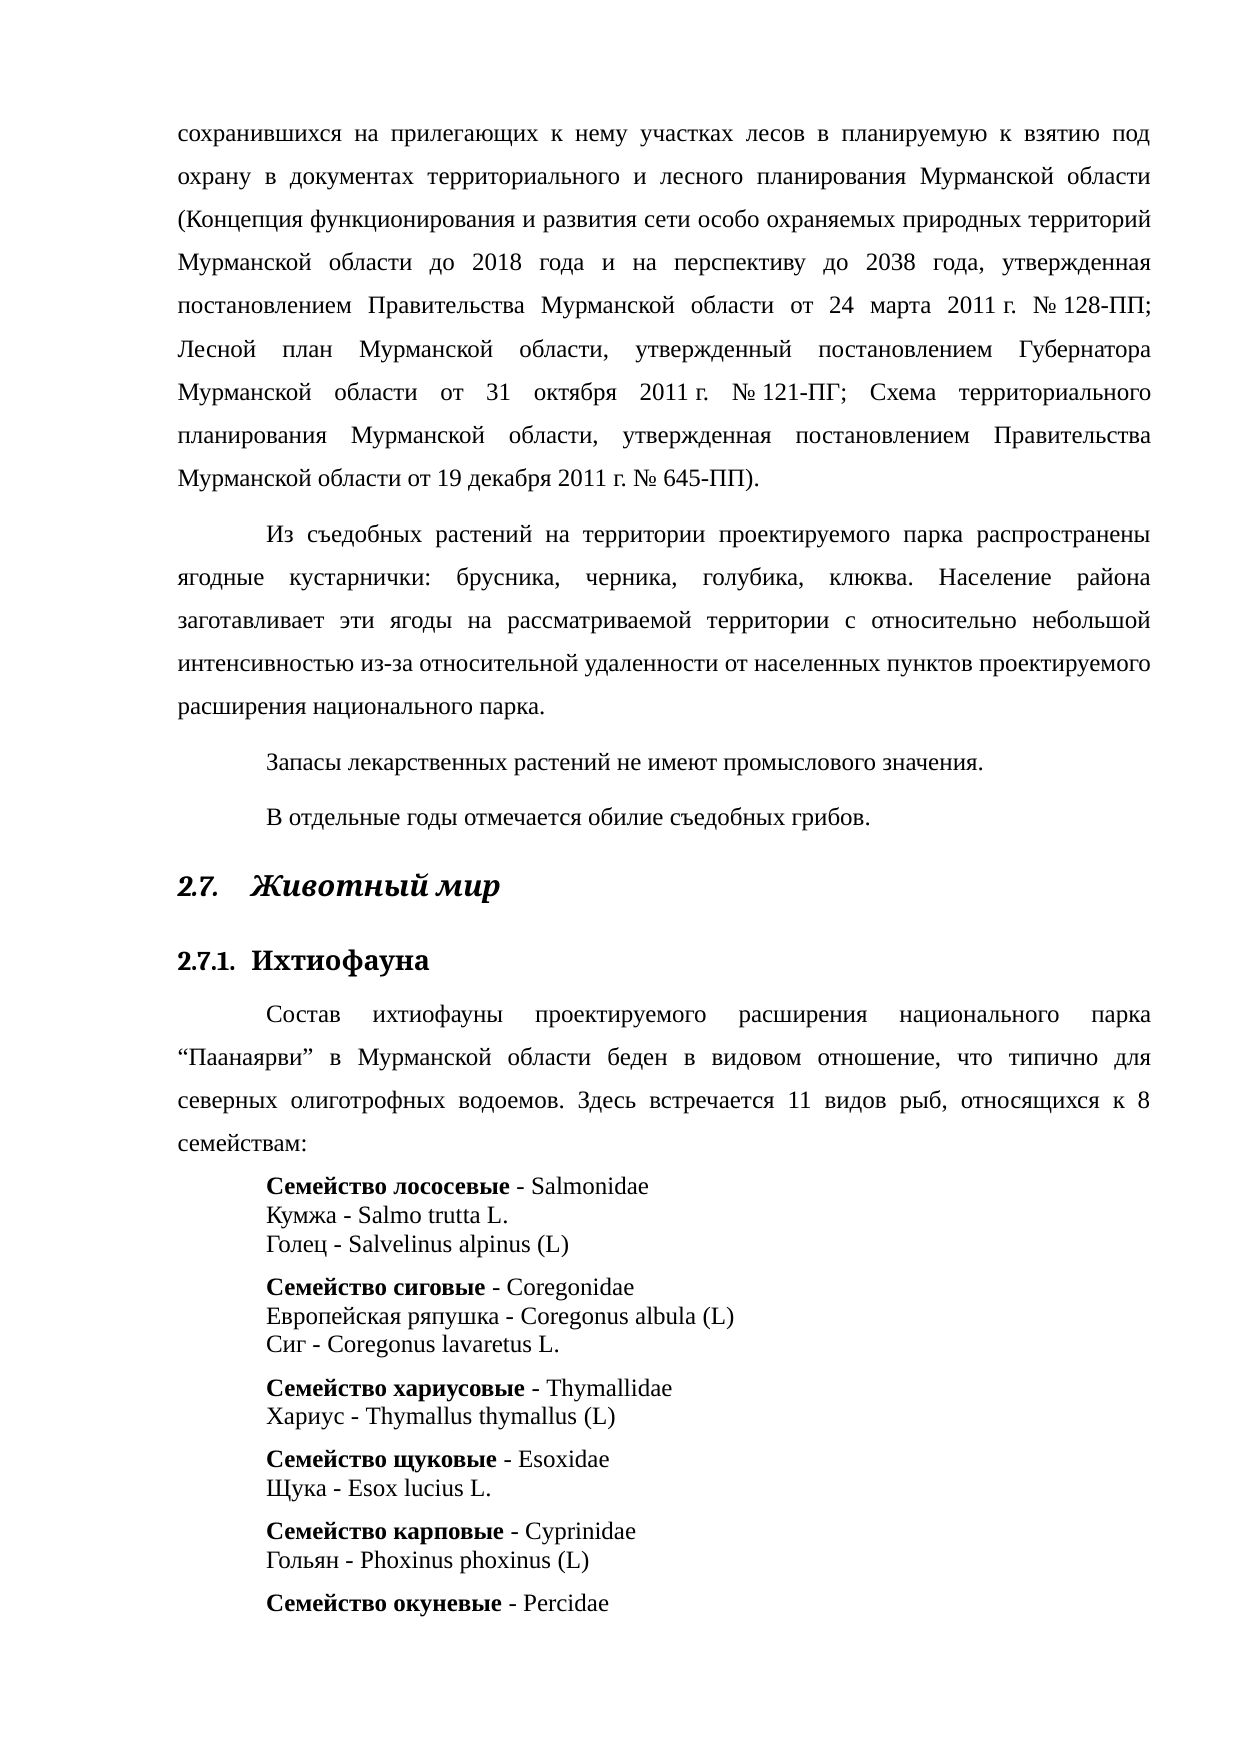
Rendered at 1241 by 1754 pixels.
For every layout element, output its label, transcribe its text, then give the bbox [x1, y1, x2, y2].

text Запасы лекарственных растений не имеют промыслового значения. [177, 747, 1152, 776]
text Семейство карповые - Cyprinidae [177, 1516, 1152, 1545]
text Состав ихтиофауны проектируемого расширения национального парка “Паанаярви” в Мурманской области беден в видовом отношение, что типично для северных олиготрофных водоемов. Здесь встречается 11 видов рыб, относящихся к 8 семействам: [177, 999, 1152, 1157]
text Семейство сиговые - Coregonidae [177, 1272, 1152, 1301]
subtitle 2.7. Животный мир [177, 871, 1152, 904]
text В отдельные годы отмечается обилие съедобных грибов. [177, 802, 1152, 831]
subtitle 2.7.1. Ихтиофауна [177, 946, 1152, 977]
text Из съедобных растений на территории проектируемого парка распространены ягодные кустарнички: брусника, черника, голубика, клюква. Население района заготавливает эти ягоды на рассматриваемой территории с относительно небольшой интенсивностью из-за относительной удаленности от населенных пунктов проектируемого расширения национального парка. [177, 519, 1152, 720]
text Европейская ряпушка - Coregonus albula (L) [177, 1301, 1152, 1329]
text Голец - Salvelinus alpinus (L) [177, 1229, 1152, 1258]
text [177, 118, 1152, 492]
text Гольян - Phoxinus phoxinus (L) [177, 1545, 1152, 1574]
text Сиг - Coregonus lavaretus L. [177, 1329, 1152, 1358]
text Хариус - Thymallus thymallus (L) [177, 1401, 1152, 1430]
text Кумжа - Salmo trutta L. [177, 1200, 1152, 1229]
text Семейство хариусовые - Thymallidae [177, 1373, 1152, 1401]
text Семейство окуневые - Percidae [177, 1588, 1152, 1617]
text Семейство щуковые - Esoxidae [177, 1444, 1152, 1473]
text Семейство лососевые - Salmonidae [177, 1171, 1152, 1200]
text Щука - Esox lucius L. [177, 1473, 1152, 1502]
